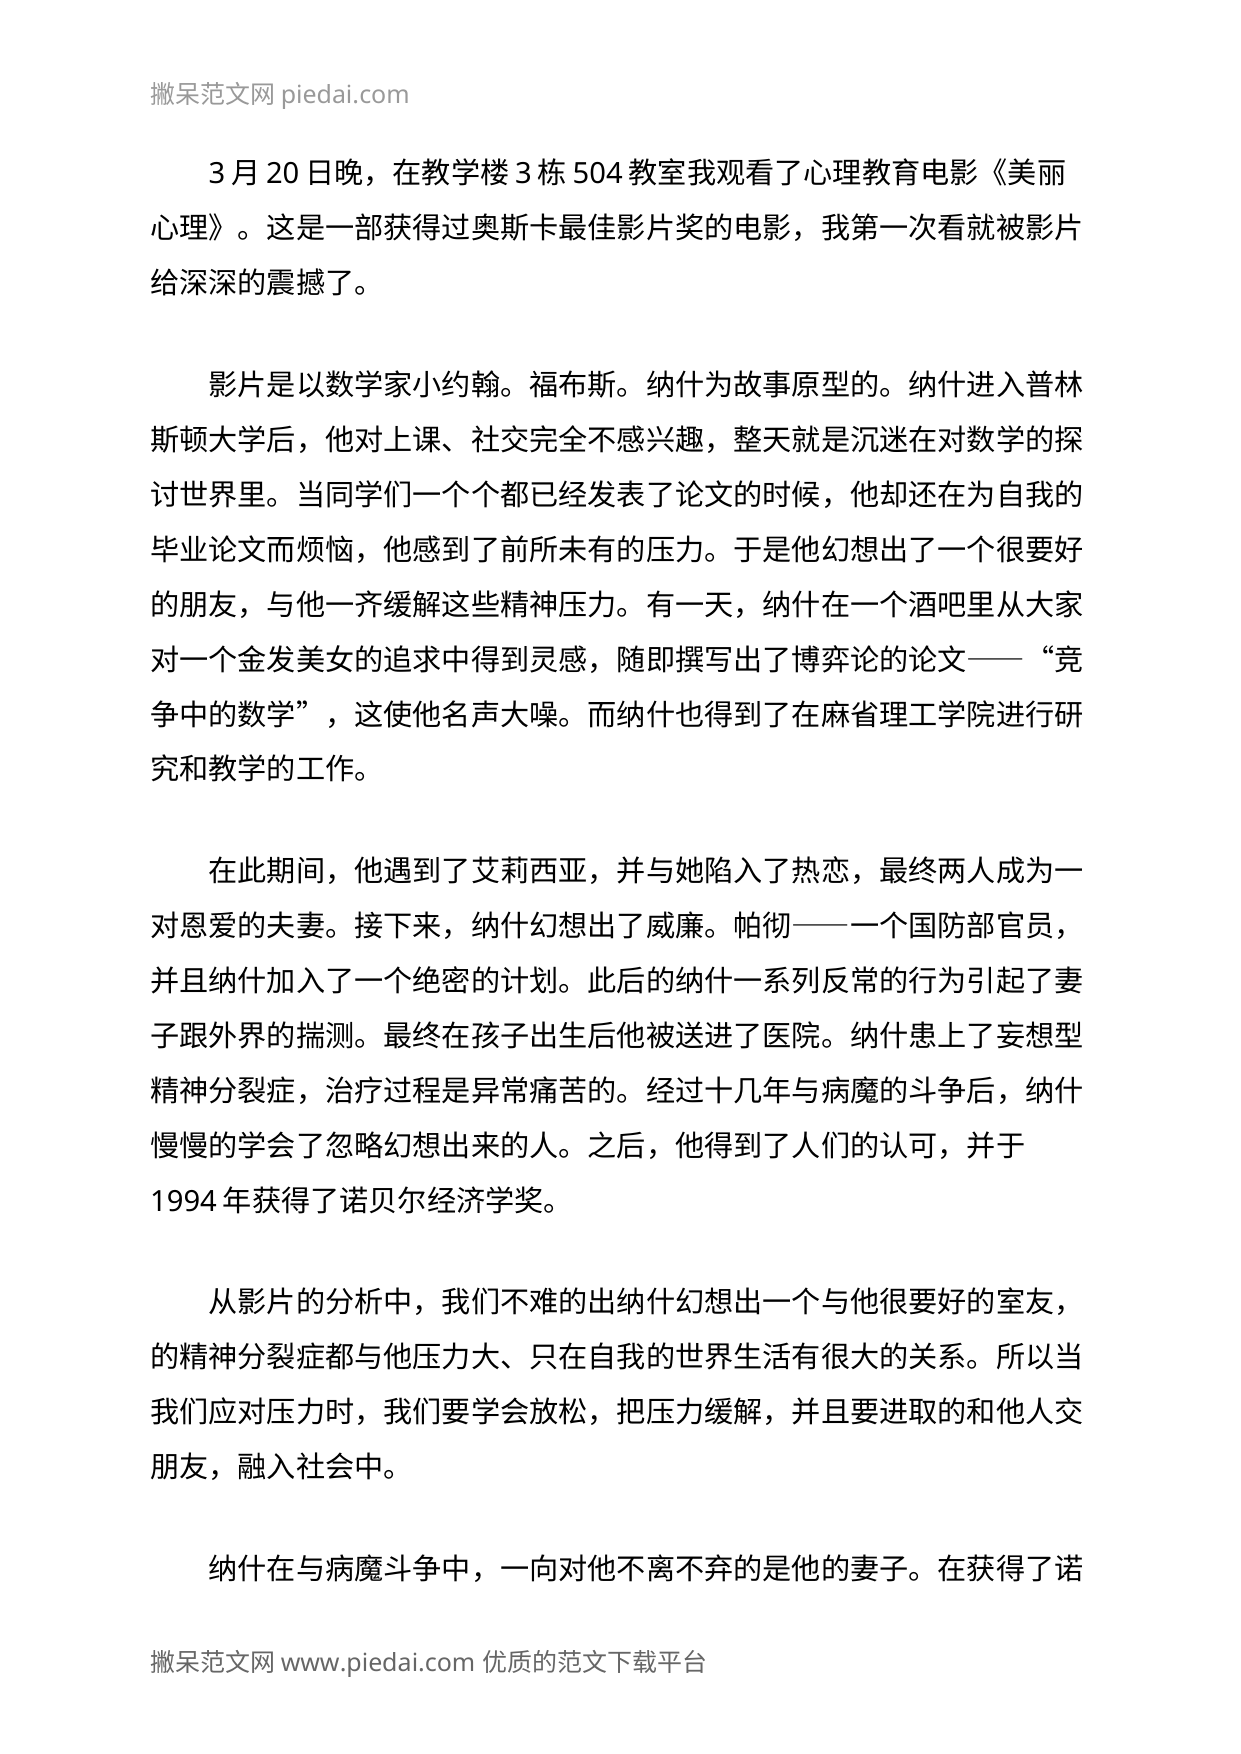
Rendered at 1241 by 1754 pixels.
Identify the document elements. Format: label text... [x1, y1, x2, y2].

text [150, 1546, 1090, 1588]
text 在此期间，他遇到了艾莉西亚，并与她陷入了热恋，最终两人成为一对恩爱的夫妻。接下来，纳什幻想出了威廉。帕彻——一个国防部官员，并且纳什加入了一个绝密的计划。此后的纳什一系列反常的行为引起了妻子跟外界的揣测。最终在孩子出生后他被送进了医院。纳什患上了妄想型精神分裂症，治疗过程是异常痛苦的。经过十几年与病魔的斗争后，纳什慢慢的学会了忽略幻想出来的人。之后，他得到了人们的认可，并于1994年获得了诺贝尔经济学奖。 [150, 848, 1090, 1219]
text 3月20日晚，在教学楼3栋504教室我观看了心理教育电影《美丽心理》。这是一部获得过奥斯卡最佳影片奖的电影，我第一次看就被影片给深深的震撼了。 [150, 150, 1090, 302]
text 从影片的分析中，我们不难的出纳什幻想出一个与他很要好的室友，的精神分裂症都与他压力大、只在自我的世界生活有很大的关系。所以当我们应对压力时，我们要学会放松，把压力缓解，并且要进取的和他人交朋友，融入社会中。 [150, 1279, 1090, 1486]
text 影片是以数学家小约翰。福布斯。纳什为故事原型的。纳什进入普林斯顿大学后，他对上课、社交完全不感兴趣，整天就是沉迷在对数学的探讨世界里。当同学们一个个都已经发表了论文的时候，他却还在为自我的毕业论文而烦恼，他感到了前所未有的压力。于是他幻想出了一个很要好的朋友，与他一齐缓解这些精神压力。有一天，纳什在一个酒吧里从大家对一个金发美女的追求中得到灵感，随即撰写出了博弈论的论文——“竞争中的数学”，这使他名声大噪。而纳什也得到了在麻省理工学院进行研究和教学的工作。 [150, 362, 1090, 788]
